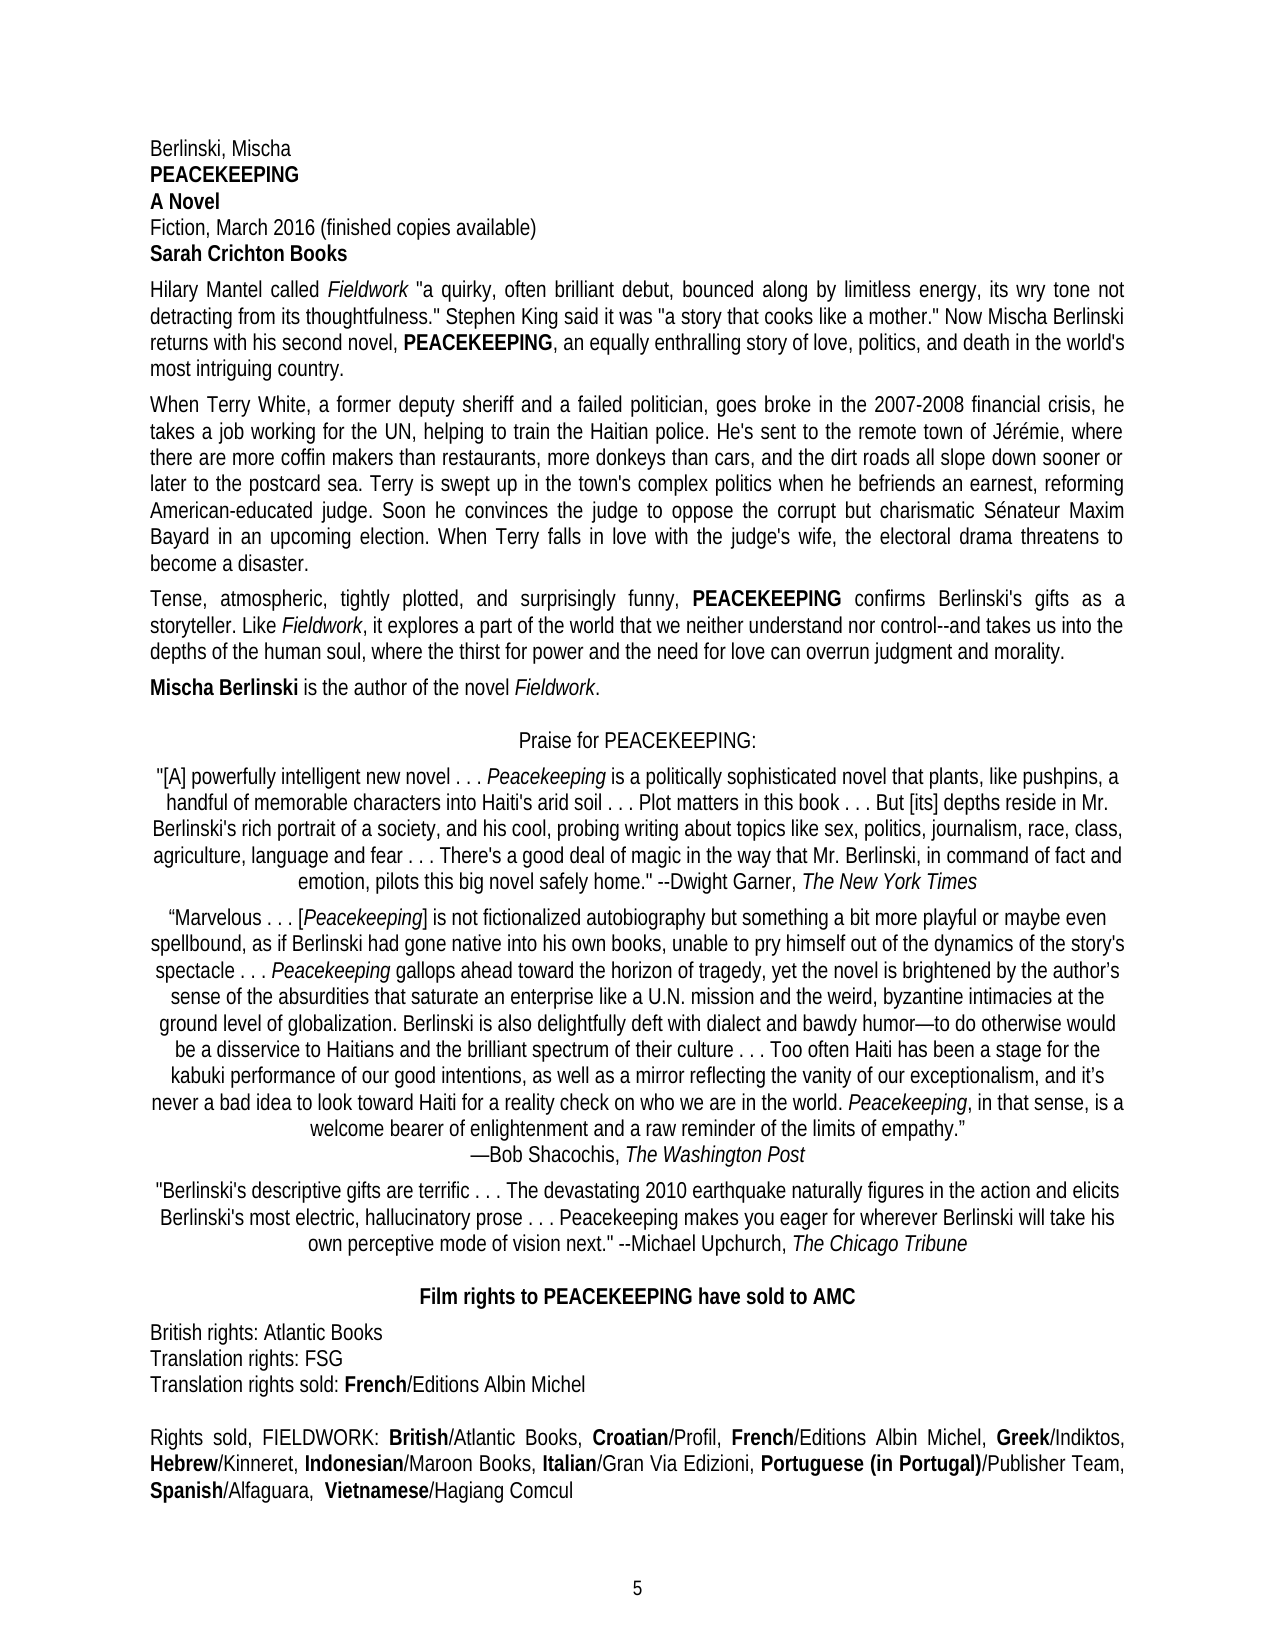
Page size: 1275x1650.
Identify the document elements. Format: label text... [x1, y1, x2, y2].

text Rights sold, FIELDWORK: British/Atlantic Books, Croatian/Profil, French/Editions Albin Michel, Greek/Indiktos, Hebrew/Kinneret, Indonesian/Maroon Books, Italian/Gran Via Edizioni, Portuguese (in Portugal)/Publisher Team, Spanish/Alfaguara, Vietnamese/Hagiang Comcul [150, 1424, 1125, 1503]
text Sarah Crichton Books [150, 240, 1125, 267]
text "Berlinski's descriptive gifts are terrific . . . The devastating 2010 earthquake naturally figures in the action and elicits Berlinski's most electric, hallucinatory prose . . . Peacekeeping makes you eager for wherever Berlinski will take his own perceptive mode of vision next." --Michael Upchurch, The Chicago Tribune [150, 1177, 1125, 1256]
text Mischa Berlinski is the author of the novel Fieldwork. [150, 674, 1125, 700]
text Translation rights: FSG [150, 1345, 1125, 1371]
text Film rights to PEACEKEEPING have sold to AMC [150, 1283, 1125, 1309]
text Tense, atmospheric, tightly plotted, and surprisingly funny, PEACEKEEPING confirms Berlinski's gifts as a storyteller. Like Fieldwork, it explores a part of the world that we neither understand nor control--and takes us into the depths of the human soul, where the thirst for power and the need for love can overrun judgment and morality. [150, 585, 1125, 664]
text Hilary Mantel called Fieldwork "a quirky, often brilliant debut, bounced along by limitless energy, its wry tone not detracting from its thoughtfulness." Stephen King said it was "a story that cooks like a mother." Now Mischa Berlinski returns with his second novel, PEACEKEEPING, an equally enthralling story of love, politics, and death in the world's most intriguing country. [150, 276, 1125, 382]
text Berlinski, Mischa [150, 135, 1125, 161]
text Praise for PEACEKEEPING: [150, 727, 1125, 753]
text Fiction, March 2016 (finished copies available) [150, 214, 1125, 240]
text "[A] powerfully intelligent new novel . . . Peacekeeping is a politically sophisticated novel that plants, like pushpins, a handful of memorable characters into Haiti's arid soil . . . Plot matters in this book . . . But [its] depths reside in Mr. Berlinski's rich portrait of a society, and his cool, probing writing about topics like sex, politics, journalism, race, class, agriculture, language and fear . . . There's a good deal of magic in the way that Mr. Berlinski, in command of fact and emotion, pilots this big novel safely home." --Dwight Garner, The New York Times [150, 763, 1125, 894]
text PEACEKEEPING [150, 161, 1125, 188]
text A Novel [150, 188, 1125, 214]
text Translation rights sold: French/Editions Albin Michel [150, 1371, 1125, 1398]
text British rights: Atlantic Books [150, 1318, 1125, 1345]
text When Terry White, a former deputy sheriff and a failed politician, goes broke in the 2007-2008 financial crisis, he takes a job working for the UN, helping to train the Haitian police. He's sent to the remote town of Jérémie, where there are more coffin makers than restaurants, more donkeys than cars, and the dirt roads all slope down sooner or later to the postcard sea. Terry is swept up in the town's complex politics when he befriends an earnest, reforming American-educated judge. Soon he convinces the judge to oppose the corrupt but charismatic Sénateur Maxim Bayard in an upcoming election. When Terry falls in love with the judge's wife, the electoral drama threatens to become a disaster. [150, 391, 1125, 576]
text —Bob Shacochis, The Washington Post [150, 1141, 1125, 1168]
text “Marvelous . . . [Peacekeeping] is not fictionalized autobiography but something a bit more playful or maybe even spellbound, as if Berlinski had gone native into his own books, unable to pry himself out of the dynamics of the story's spectacle . . . Peacekeeping gallops ahead toward the horizon of tragedy, yet the novel is brightened by the author’s sense of the absurdities that saturate an enterprise like a U.N. mission and the weird, byzantine intimacies at the ground level of globalization. Berlinski is also delightfully deft with dialect and bawdy humor—to do otherwise would be a disservice to Haitians and the brilliant spectrum of their culture . . . Too often Haiti has been a stage for the kabuki performance of our good intentions, as well as a mirror reflecting the vanity of our exceptionalism, and it’s never a bad idea to look toward Haiti for a reality check on who we are in the world. Peacekeeping, in that sense, is a welcome bearer of enlightenment and a raw reminder of the limits of empathy.” [150, 904, 1125, 1141]
